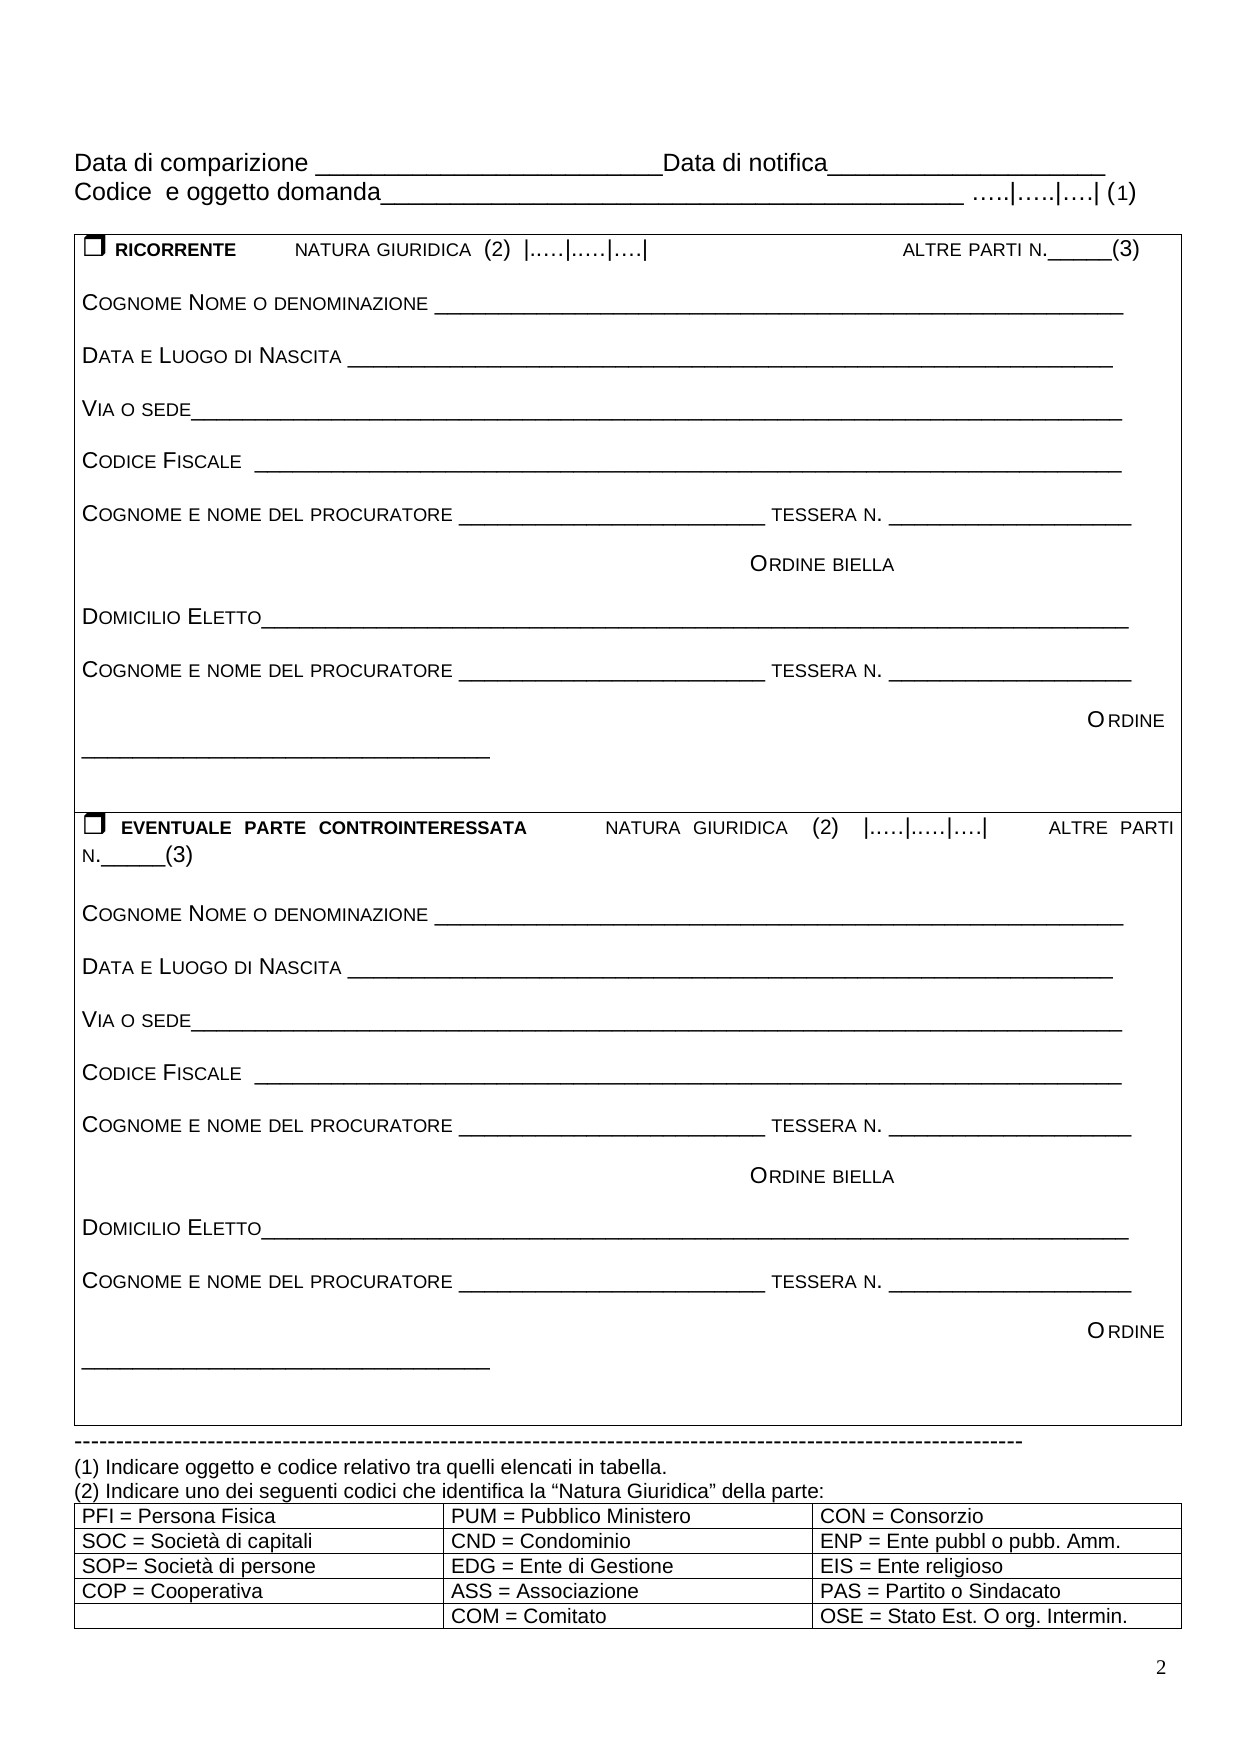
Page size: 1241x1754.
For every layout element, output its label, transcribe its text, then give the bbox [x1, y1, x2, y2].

table_cell PAS = Partito o Sindacato [813, 1579, 1181, 1603]
table_cell CND = Condominio [444, 1529, 812, 1553]
table_cell COP = Cooperativa [75, 1579, 443, 1603]
text Codice e oggetto domanda__________________________________________ …..|…..|….| (1) [74, 176, 1166, 205]
table_cell SOP= Società di persone [75, 1554, 443, 1578]
text ------------------------------------------------------------------------------------------------------------------ [74, 1426, 1166, 1455]
text (1) Indicare oggetto e codice relativo tra quelli elencati in tabella. [74, 1455, 1166, 1479]
table_header PFI = Persona Fisica [75, 1504, 443, 1528]
table_header ricorrente natura giuridica (2) |..…|..…|….| altre parti n._____(3) Cognome Nome o denominazione ______________________________________________________ Data e Luogo di Nascita ____________________________________________________________ Via o sede_________________________________________________________________________ Codice Fiscale ____________________________________________________________________ Cognome e nome del procuratore ________________________ tessera n. ___________________ Ordine biella Domicilio Eletto____________________________________________________________________ Cognome e nome del procuratore ________________________ tessera n. ___________________ Ordine ________________________________ [75, 235, 1181, 812]
table_cell SOC = Società di capitali [75, 1529, 443, 1553]
table_header PUM = Pubblico Ministero [444, 1504, 812, 1528]
table_cell EIS = Ente religioso [813, 1554, 1181, 1578]
table_cell EDG = Ente di Gestione [444, 1554, 812, 1578]
text (2) Indicare uno dei seguenti codici che identifica la “Natura Giuridica” della parte: [74, 1479, 1166, 1503]
text Data di comparizione _________________________Data di notifica____________________ [74, 148, 1166, 176]
table_header CON = Consorzio [813, 1504, 1181, 1528]
table_cell ASS = Associazione [444, 1579, 812, 1603]
table_cell ENP = Ente pubbl o pubb. Amm. [813, 1529, 1181, 1553]
table_cell [75, 1604, 443, 1628]
table_cell OSE = Stato Est. O org. Intermin. [813, 1604, 1181, 1628]
table_cell eventuale parte controinteressata natura giuridica (2) |..…|..…|….| altre parti n._____(3) Cognome Nome o denominazione ______________________________________________________ Data e Luogo di Nascita ____________________________________________________________ Via o sede_________________________________________________________________________ Codice Fiscale ____________________________________________________________________ Cognome e nome del procuratore ________________________ tessera n. ___________________ Ordine biella Domicilio Eletto____________________________________________________________________ Cognome e nome del procuratore ________________________ tessera n. ___________________ Ordine ________________________________ [75, 813, 1181, 1425]
table_cell COM = Comitato [444, 1604, 812, 1628]
